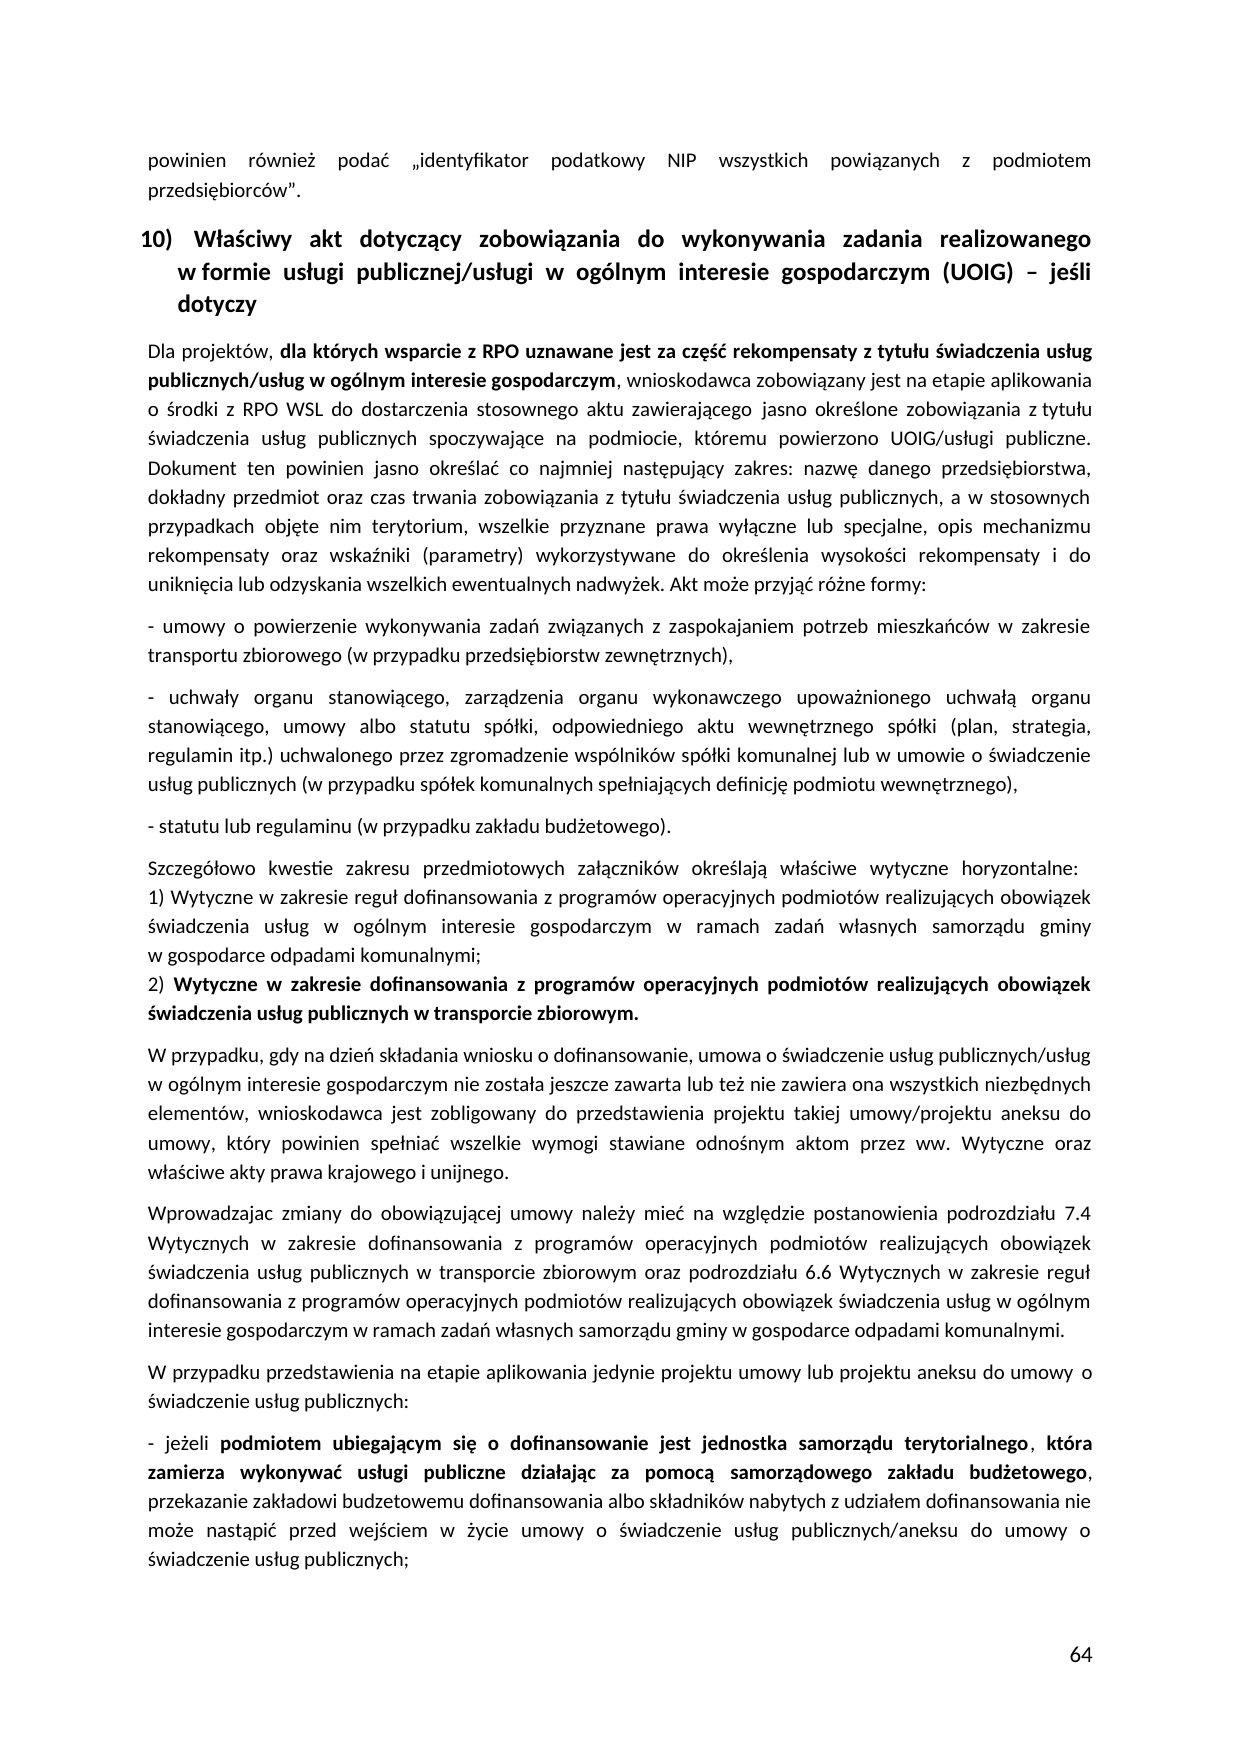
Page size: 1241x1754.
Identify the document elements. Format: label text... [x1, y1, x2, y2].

list - jeżeli podmiotem ubiegającym się o dofinansowanie jest jednostka samorządu terytorialnego, która zamierza wykonywać usługi publiczne działając za pomocą samorządowego zakładu budżetowego, przekazanie zakładowi budzetowemu dofinansowania albo składników nabytych z udziałem dofinansowania nie może nastąpić przed wejściem w życie umowy o świadczenie usług publicznych/aneksu do umowy o świadczenie usług publicznych; [148, 1430, 1092, 1572]
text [148, 148, 1092, 202]
list W przypadku, gdy na dzień składania wniosku o dofinansowanie, umowa o świadczenie usług publicznych/usług w ogólnym interesie gospodarczym nie została jeszcze zawarta lub też nie zawiera ona wszystkich niezbędnych elementów, wnioskodawca jest zobligowany do przedstawienia projektu takiej umowy/projektu aneksu do umowy, który powinien spełniać wszelkie wymogi stawiane odnośnym aktom przez ww. Wytyczne oraz właściwe akty prawa krajowego i unijnego. [148, 1042, 1092, 1184]
list W przypadku przedstawienia na etapie aplikowania jedynie projektu umowy lub projektu aneksu do umowy o świadczenie usług publicznych: [148, 1359, 1092, 1413]
list Wprowadzajac zmiany do obowiązującej umowy należy mieć na względzie postanowienia podrozdziału 7.4 Wytycznych w zakresie dofinansowania z programów operacyjnych podmiotów realizujących obowiązek świadczenia usług publicznych w transporcie zbiorowym oraz podrozdziału 6.6 Wytycznych w zakresie reguł dofinansowania z programów operacyjnych podmiotów realizujących obowiązek świadczenia usług w ogólnym interesie gospodarczym w ramach zadań własnych samorządu gminy w gospodarce odpadami komunalnymi. [148, 1201, 1092, 1343]
list Szczegółowo kwestie zakresu przedmiotowych załączników określają właściwe wytyczne horyzontalne: 1) Wytyczne w zakresie reguł dofinansowania z programów operacyjnych podmiotów realizujących obowiązek świadczenia usług w ogólnym interesie gospodarczym w ramach zadań własnych samorządu gminy w gospodarce odpadami komunalnymi; 2) Wytyczne w zakresie dofinansowania z programów operacyjnych podmiotów realizujących obowiązek świadczenia usług publicznych w transporcie zbiorowym. [148, 855, 1092, 1026]
list Dla projektów, dla których wsparcie z RPO uznawane jest za część rekompensaty z tytułu świadczenia usług publicznych/usług w ogólnym interesie gospodarczym, wnioskodawca zobowiązany jest na etapie aplikowania o środki z RPO WSL do dostarczenia stosownego aktu zawierającego jasno określone zobowiązania z tytułu świadczenia usług publicznych spoczywające na podmiocie, któremu powierzono UOIG/usługi publiczne. Dokument ten powinien jasno określać co najmniej następujący zakres: nazwę danego przedsiębiorstwa, dokładny przedmiot oraz czas trwania zobowiązania z tytułu świadczenia usług publicznych, a w stosownych przypadkach objęte nim terytorium, wszelkie przyznane prawa wyłączne lub specjalne, opis mechanizmu rekompensaty oraz wskaźniki (parametry) wykorzystywane do określenia wysokości rekompensaty i do uniknięcia lub odzyskania wszelkich ewentualnych nadwyżek. Akt może przyjąć różne formy: [148, 338, 1092, 597]
list - uchwały organu stanowiącego, zarządzenia organu wykonawczego upoważnionego uchwałą organu stanowiącego, umowy albo statutu spółki, odpowiedniego aktu wewnętrznego spółki (plan, strategia, regulamin itp.) uchwalonego przez zgromadzenie wspólników spółki komunalnej lub w umowie o świadczenie usług publicznych (w przypadku spółek komunalnych spełniających definicję podmiotu wewnętrznego), [148, 684, 1092, 797]
list - statutu lub regulaminu (w przypadku zakładu budżetowego). [148, 813, 1092, 838]
list - umowy o powierzenie wykonywania zadań związanych z zaspokajaniem potrzeb mieszkańców w zakresie transportu zbiorowego (w przypadku przedsiębiorstw zewnętrznych), [148, 613, 1092, 668]
list Właściwy akt dotyczący zobowiązania do wykonywania zadania realizowanego w formie usługi publicznej/usługi w ogólnym interesie gospodarczym (UOIG) – jeśli dotyczy [140, 223, 1092, 319]
